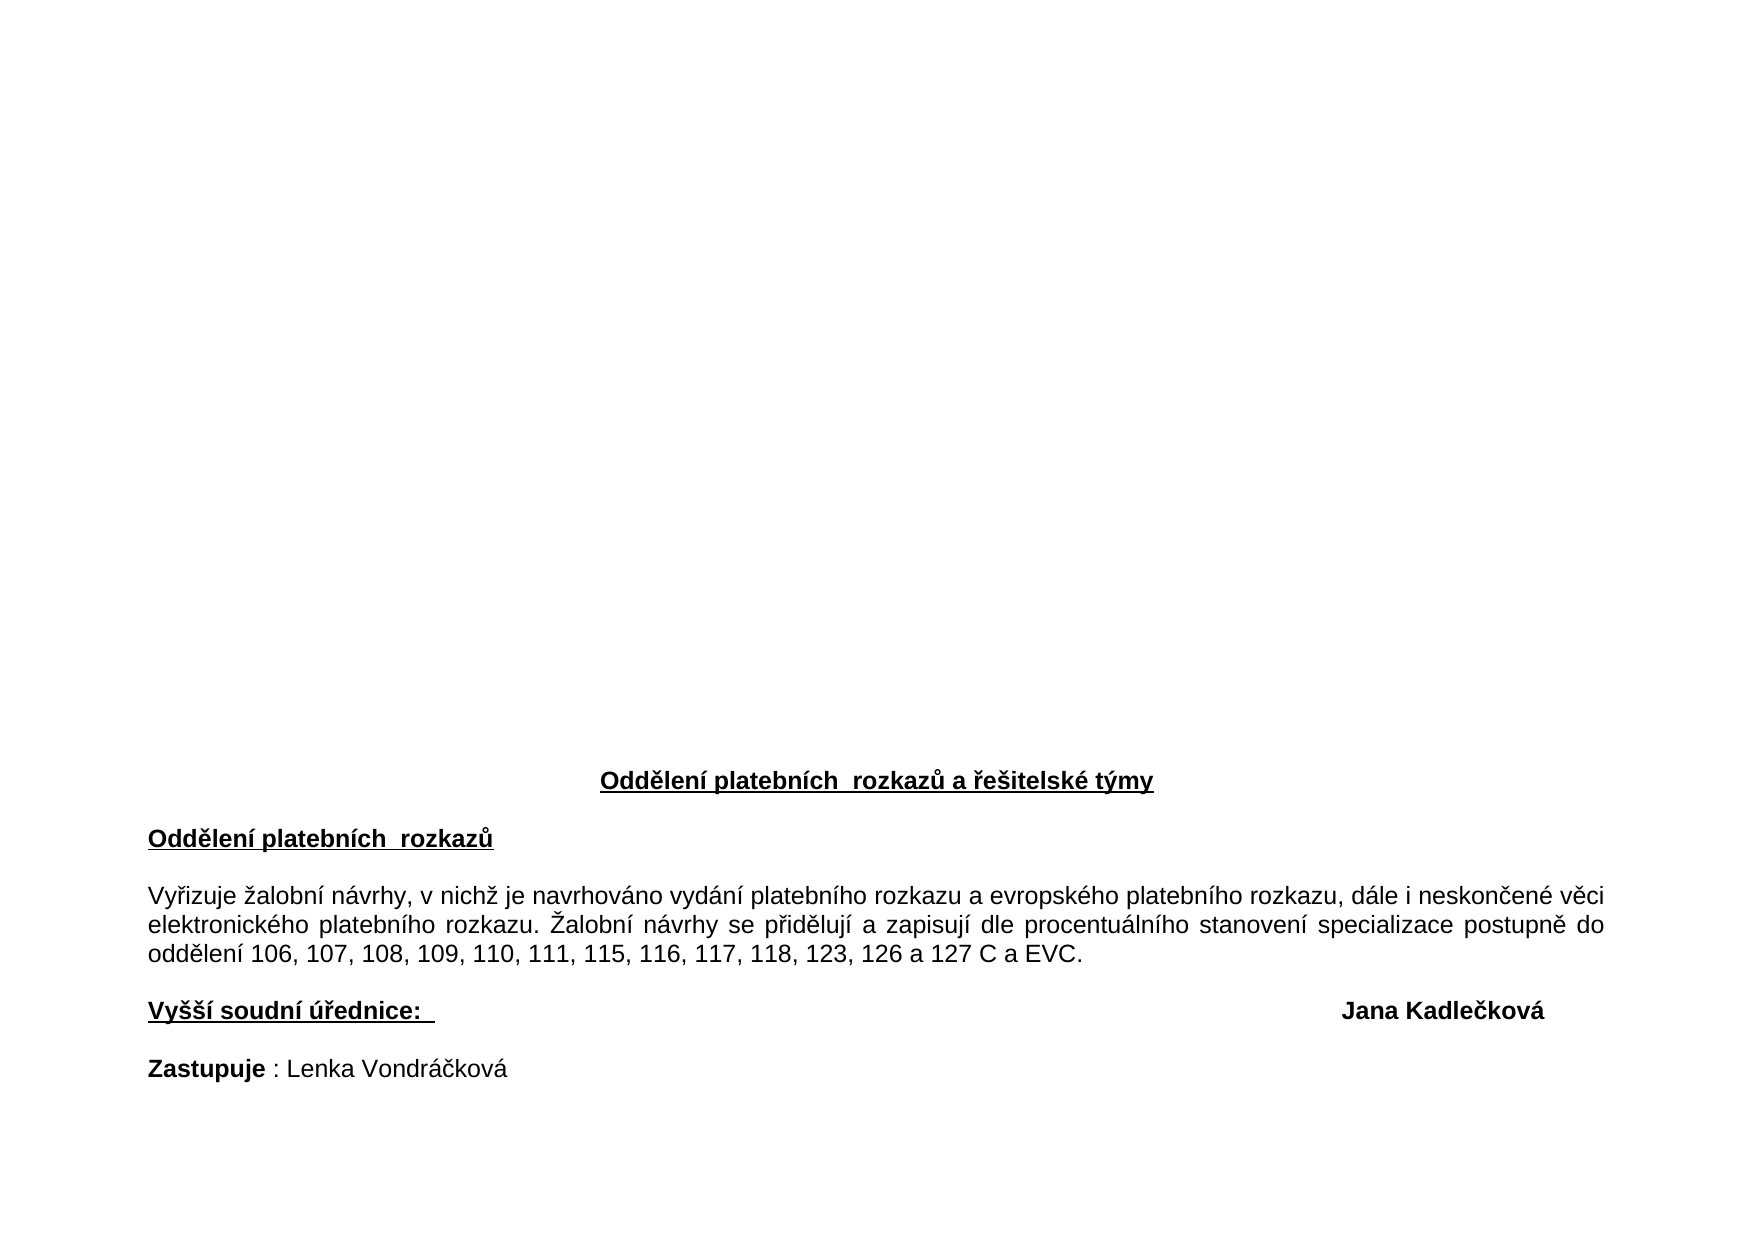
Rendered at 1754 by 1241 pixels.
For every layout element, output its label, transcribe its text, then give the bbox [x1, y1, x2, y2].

text Oddělení platebních rozkazů a řešitelské týmy [148, 766, 1606, 795]
text Zastupuje : Lenka Vondráčková [148, 1054, 1606, 1083]
text Vyšší soudní úřednice: Jana Kadlečková [148, 996, 1606, 1025]
text Oddělení platebních rozkazů [148, 824, 1606, 853]
text Vyřizuje žalobní návrhy, v nichž je navrhováno vydání platebního rozkazu a evropského platebního rozkazu, dále i neskončené věci elektronického platebního rozkazu. Žalobní návrhy se přidělují a zapisují dle procentuálního stanovení specializace postupně do oddělení 106, 107, 108, 109, 110, 111, 115, 116, 117, 118, 123, a EVC. [148, 881, 1606, 968]
